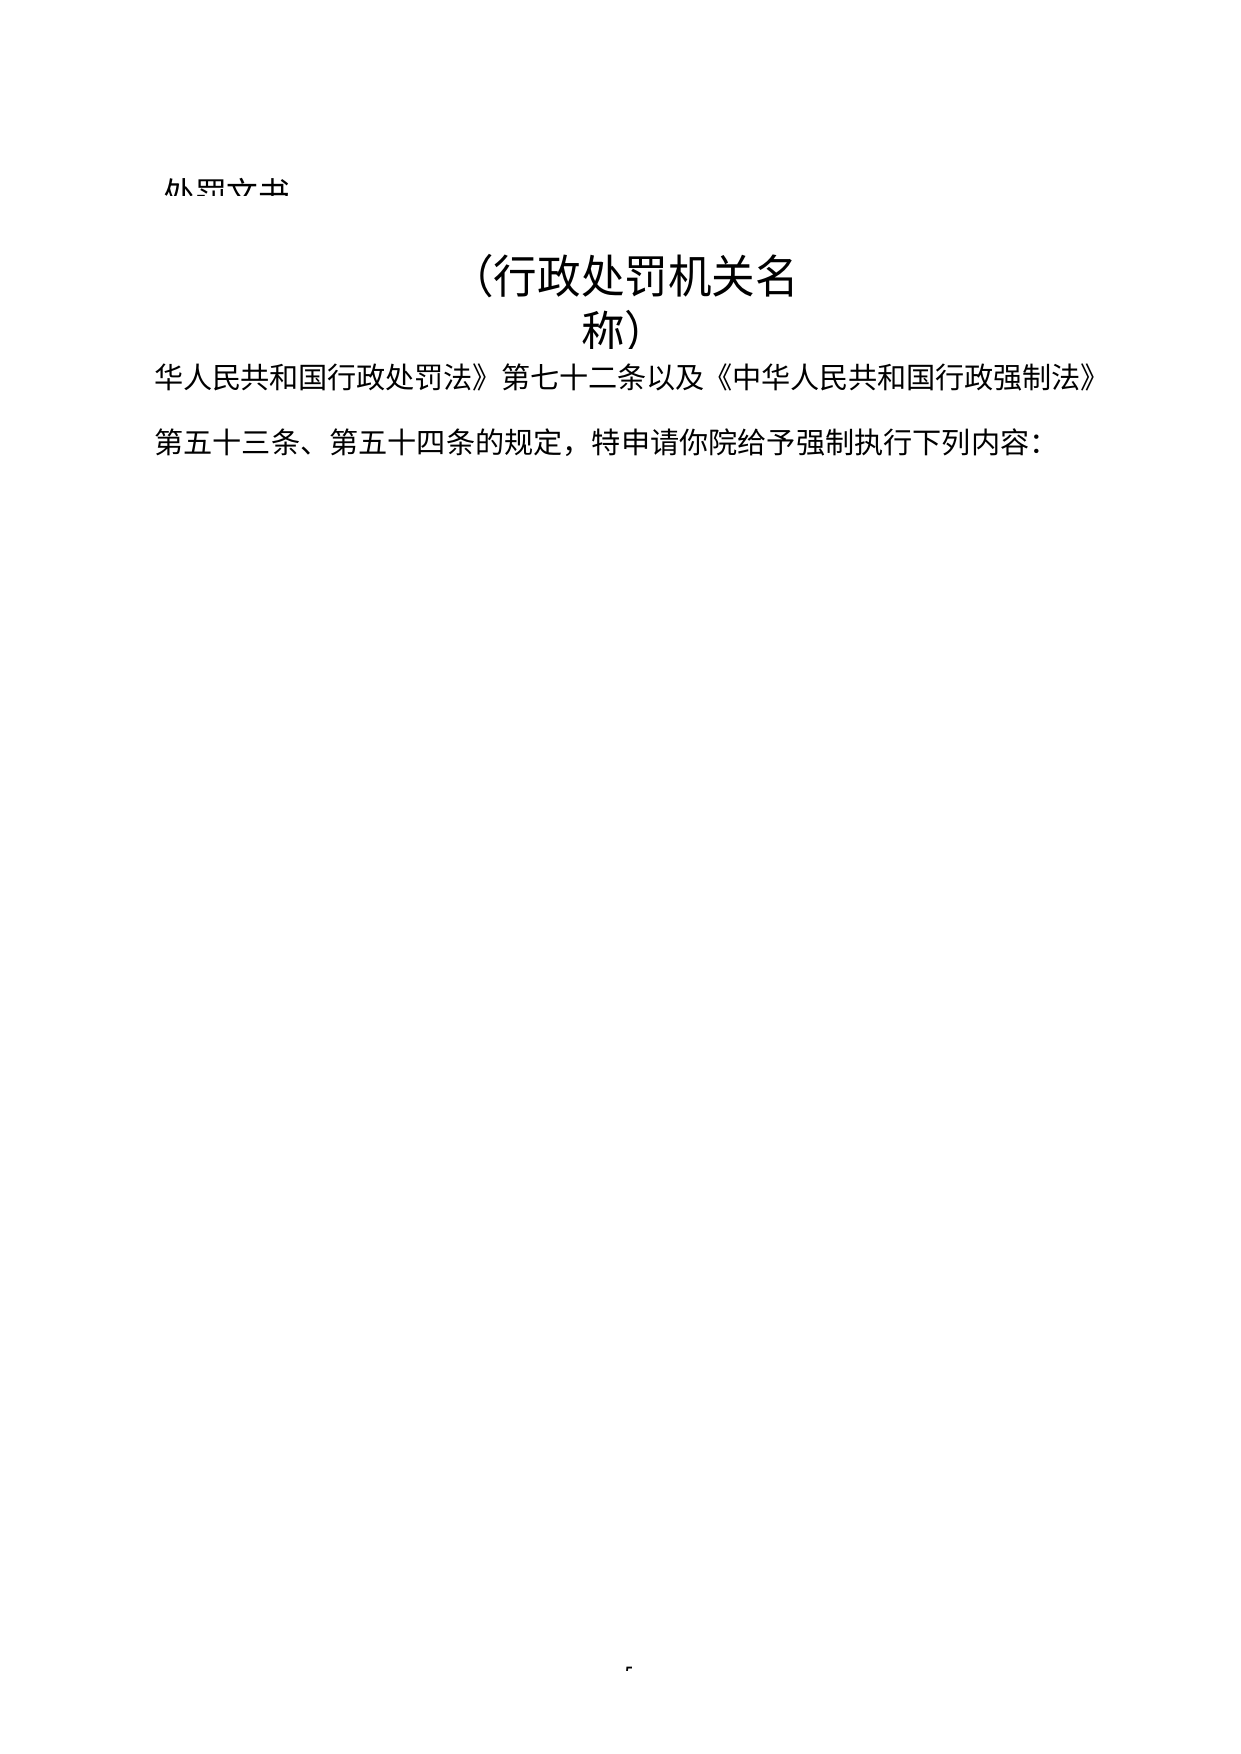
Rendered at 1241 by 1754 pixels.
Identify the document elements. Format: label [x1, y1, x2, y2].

text [154, 354, 1109, 462]
